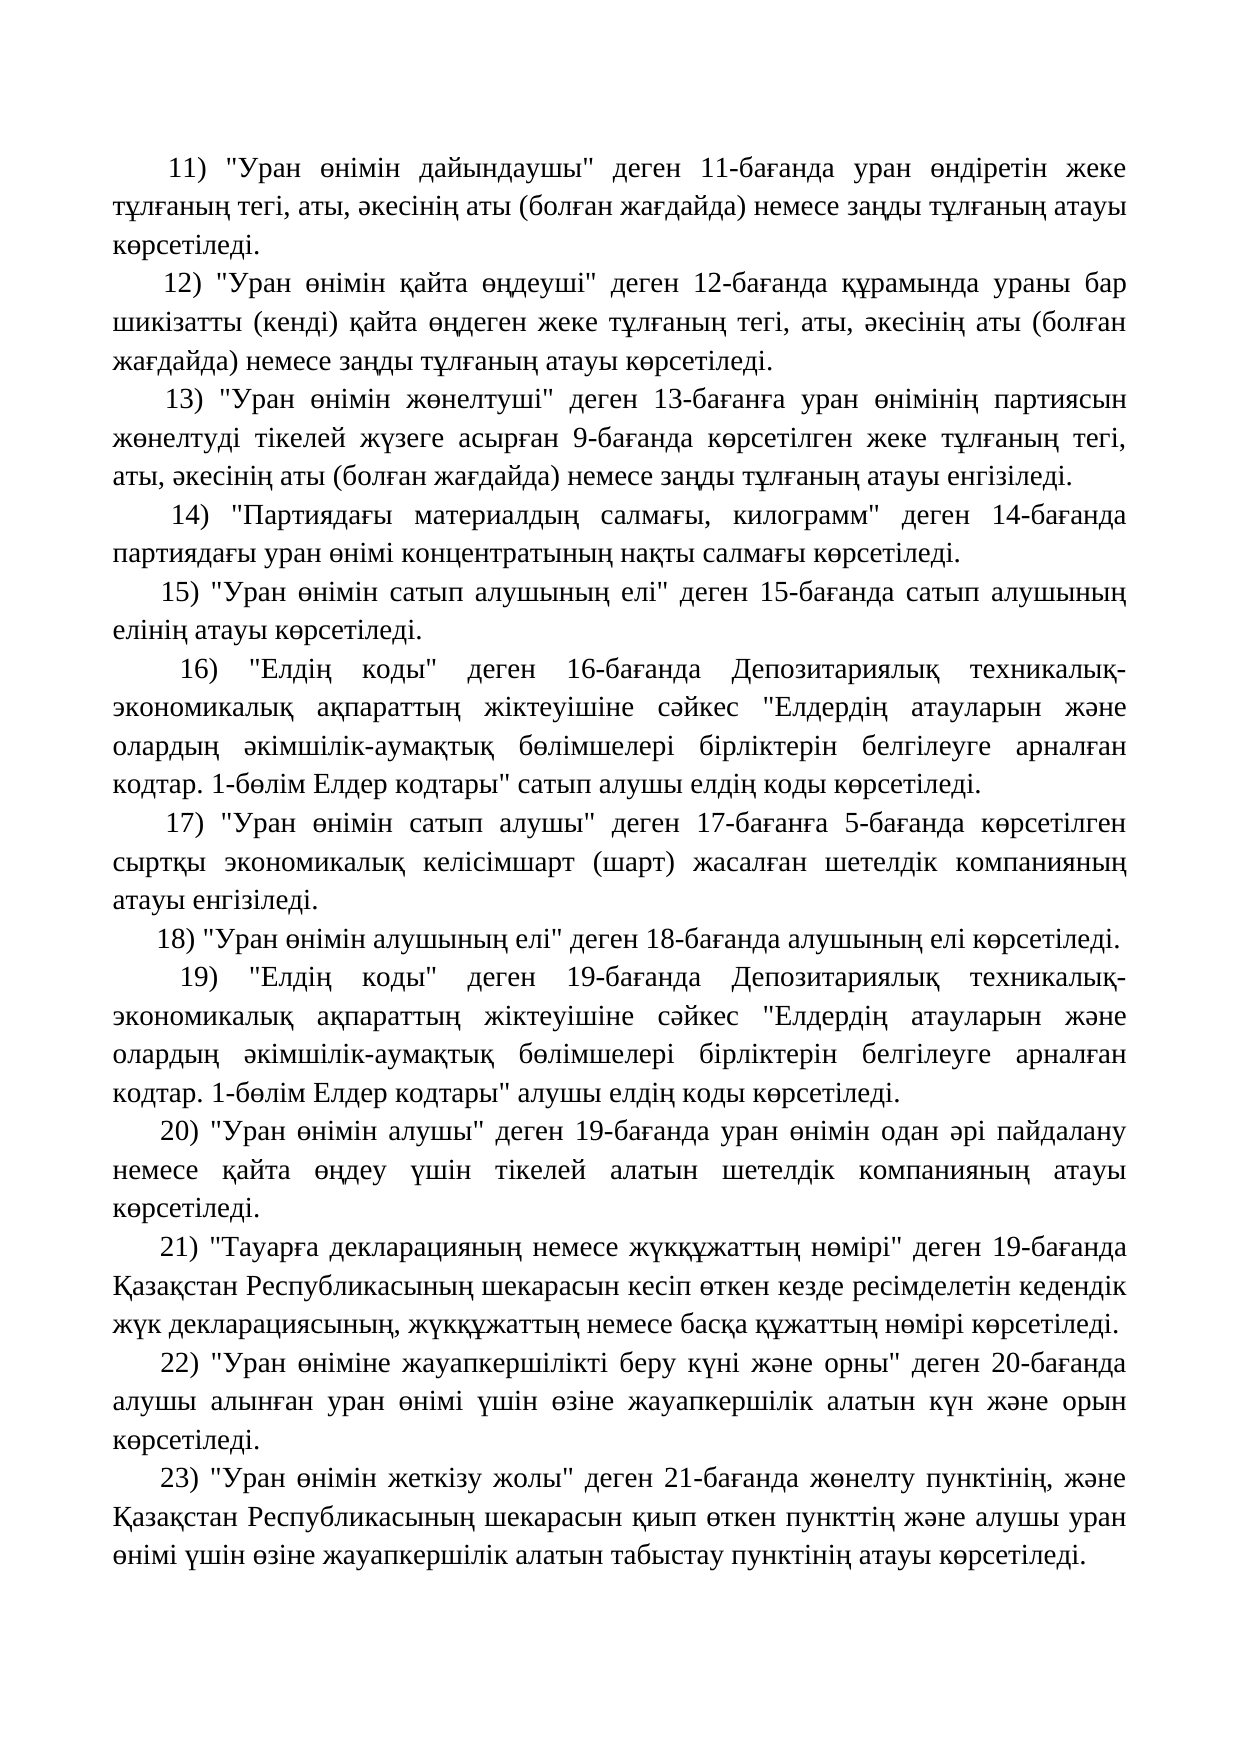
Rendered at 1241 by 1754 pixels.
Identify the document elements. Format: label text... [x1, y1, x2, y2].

text 22) "Уран өніміне жауапкершілікті беру күні және орны" деген 20-бағанда алушы алынған уран өнімі үшін өзіне жауапкершілік алатын күн және орын көрсетіледі. [112, 1345, 1128, 1455]
text 17) "Уран өнімін сатып алушы" деген 17-бағанға 5-бағанда көрсетілген сыртқы экономикалық келісімшарт (шарт) жасалған шетелдік компанияның атауы енгізіледі. [112, 805, 1128, 916]
text 16) "Елдің коды" деген 16-бағанда Депозитариялық техникалық-экономикалық ақпараттың жіктеуішіне сәйкес "Елдердің атауларын және олардың әкімшілік-аумақтық бөлімшелері бірліктерін белгілеуге арналған кодтар. 1-бөлім Елдер кодтары" сатып алушы елдің коды көрсетіледі. [112, 651, 1128, 800]
text 12) "Уран өнімін қайта өңдеуші" деген 12-бағанда құрамында ураны бар шикізатты (кенді) қайта өңдеген жеке тұлғаның тегі, аты, әкесінің аты (болған жағдайда) немесе заңды тұлғаның атауы көрсетіледі. [112, 266, 1128, 376]
text 11) "Уран өнімін дайындаушы" деген 11-бағанда уран өндіретін жеке тұлғаның тегі, аты, әкесінің аты (болған жағдайда) немесе заңды тұлғаның атауы көрсетіледі. [112, 150, 1128, 261]
text 20) "Уран өнімін алушы" деген 19-бағанда уран өнімін одан әрі пайдалану немесе қайта өңдеу үшін тікелей алатын шетелдік компанияның атауы көрсетіледі. [112, 1113, 1128, 1224]
text 18) "Уран өнімін алушының елі" деген 18-бағанда алушының елі көрсетіледі. [112, 921, 1128, 954]
text 13) "Уран өнімін жөнелтуші" деген 13-бағанға уран өнімінің партиясын жөнелтуді тікелей жүзеге асырған 9-бағанда көрсетілген жеке тұлғаның тегі, аты, әкесінің аты (болған жағдайда) немесе заңды тұлғаның атауы енгізіледі. [112, 381, 1128, 492]
text 23) "Уран өнімін жеткізу жолы" деген 21-бағанда жөнелту пунктінің, және Қазақстан Республикасының шекарасын қиып өткен пункттің және алушы уран өнімі үшін өзіне жауапкершілік алатын табыстау пунктінің атауы көрсетіледі. [112, 1460, 1128, 1571]
text 19) "Елдің коды" деген 19-бағанда Депозитариялық техникалық-экономикалық ақпараттың жіктеуішіне сәйкес "Елдердің атауларын және олардың әкімшілік-аумақтық бөлімшелері бірліктерін белгілеуге арналған кодтар. 1-бөлім Елдер кодтары" алушы елдің коды көрсетіледі. [112, 959, 1128, 1108]
text 21) "Тауарға декларацияның немесе жүкқұжаттың нөмірі" деген 19-бағанда Қазақстан Республикасының шекарасын кесіп өткен кезде ресімделетін кедендік жүк декларациясының, жүкқұжаттың немесе басқа құжаттың нөмірі көрсетіледі. [112, 1229, 1128, 1340]
text 14) "Партиядағы материалдың салмағы, килограмм" деген 14-бағанда партиядағы уран өнімі концентратының нақты салмағы көрсетіледі. [112, 497, 1128, 569]
text 15) "Уран өнімін сатып алушының елі" деген 15-бағанда сатып алушының елінің атауы көрсетіледі. [112, 574, 1128, 646]
